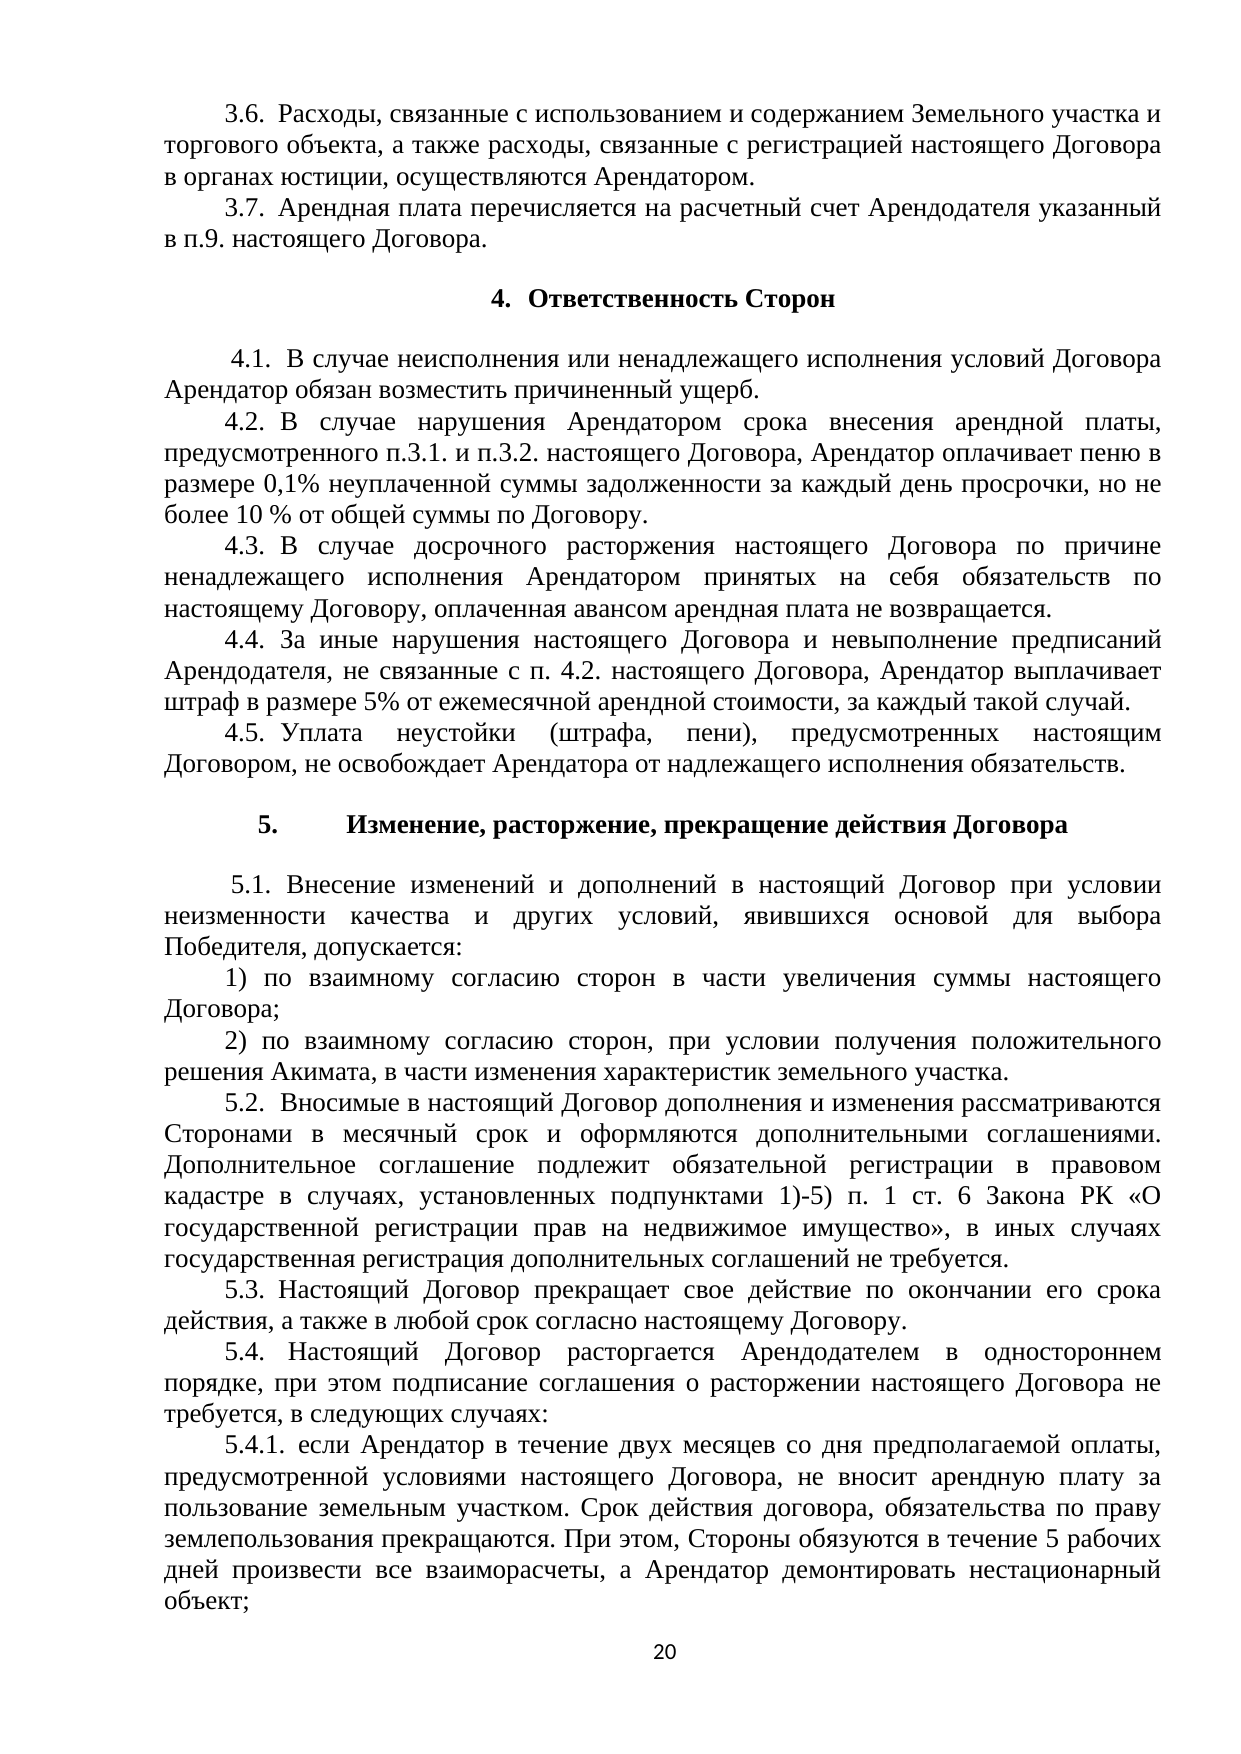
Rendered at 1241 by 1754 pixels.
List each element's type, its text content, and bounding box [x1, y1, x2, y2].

text 2) по взаимному согласию сторон, при условии получения положительного решения Акимата, в части изменения характеристик земельного участка. [164, 1024, 1163, 1086]
list В случае неисполнения или ненадлежащего исполнения условий Договора Арендатор обязан возместить причиненный ущерб. [164, 342, 1163, 405]
list Ответственность Сторон [164, 282, 1163, 313]
list Арендная плата перечисляется на расчетный счет Арендодателя указанный в п.9. настоящего Договора. [164, 191, 1163, 253]
list Уплата неустойки (штрафа, пени), предусмотренных настоящим Договором, не освобождает Арендатора от надлежащего исполнения обязательств. [164, 716, 1163, 778]
list Изменение, расторжение, прекращение действия Договора [164, 808, 1163, 839]
list Вносимые в настоящий Договор дополнения и изменения рассматриваются Сторонами в месячный срок и оформляются дополнительными соглашениями. Дополнительное соглашение подлежит обязательной регистрации в правовом кадастре в случаях, установленных подпунктами 1)-5) п. 1 ст. 6 Закона РК «О государственной регистрации прав на недвижимое имущество», в иных случаях государственная регистрация дополнительных соглашений не требуется. [164, 1086, 1163, 1273]
list За иные нарушения настоящего Договора и невыполнение предписаний Арендодателя, не связанные с п. 4.2. настоящего Договора, Арендатор выплачивает штраф в размере 5% от ежемесячной арендной стоимости, за каждый такой случай. [164, 623, 1163, 716]
list В случае нарушения Арендатором срока внесения арендной платы, предусмотренного п.3.1. и п.3.2. настоящего Договора, Арендатор оплачивает пеню в размере 0,1% неуплаченной суммы задолженности за каждый день просрочки, но не более 10 % от общей суммы по Договору. [164, 405, 1163, 529]
list Расходы, связанные с использованием и содержанием Земельного участка и торгового объекта, а также расходы, связанные с регистрацией настоящего Договора в органах юстиции, осуществляются Арендатором. [164, 97, 1163, 191]
list Настоящий Договор прекращает свое действие по окончании его срока действия, а также в любой срок согласно настоящему Договору. [164, 1273, 1163, 1335]
list если Арендатор в течение двух месяцев со дня предполагаемой оплаты, предусмотренной условиями настоящего Договора, не вносит арендную плату за пользование земельным участком. Срок действия договора, обязательства по праву землепользования прекращаются. При этом, Стороны обязуются в течение 5 рабочих дней произвести все взаиморасчеты, а Арендатор демонтировать нестационарный объект; [164, 1429, 1163, 1616]
list Настоящий Договор расторгается Арендодателем в одностороннем порядке, при этом подписание соглашения о расторжении настоящего Договора не требуется, в следующих случаях: [164, 1335, 1163, 1429]
list В случае досрочного расторжения настоящего Договора по причине ненадлежащего исполнения Арендатором принятых на себя обязательств по настоящему Договору, оплаченная авансом арендная плата не возвращается. [164, 529, 1163, 623]
list Внесение изменений и дополнений в настоящий Договор при условии неизменности качества и других условий, явившихся основой для выбора Победителя, допускается: [164, 868, 1163, 961]
text 1) по взаимному согласию сторон в части увеличения суммы настоящего Договора; [164, 961, 1163, 1024]
